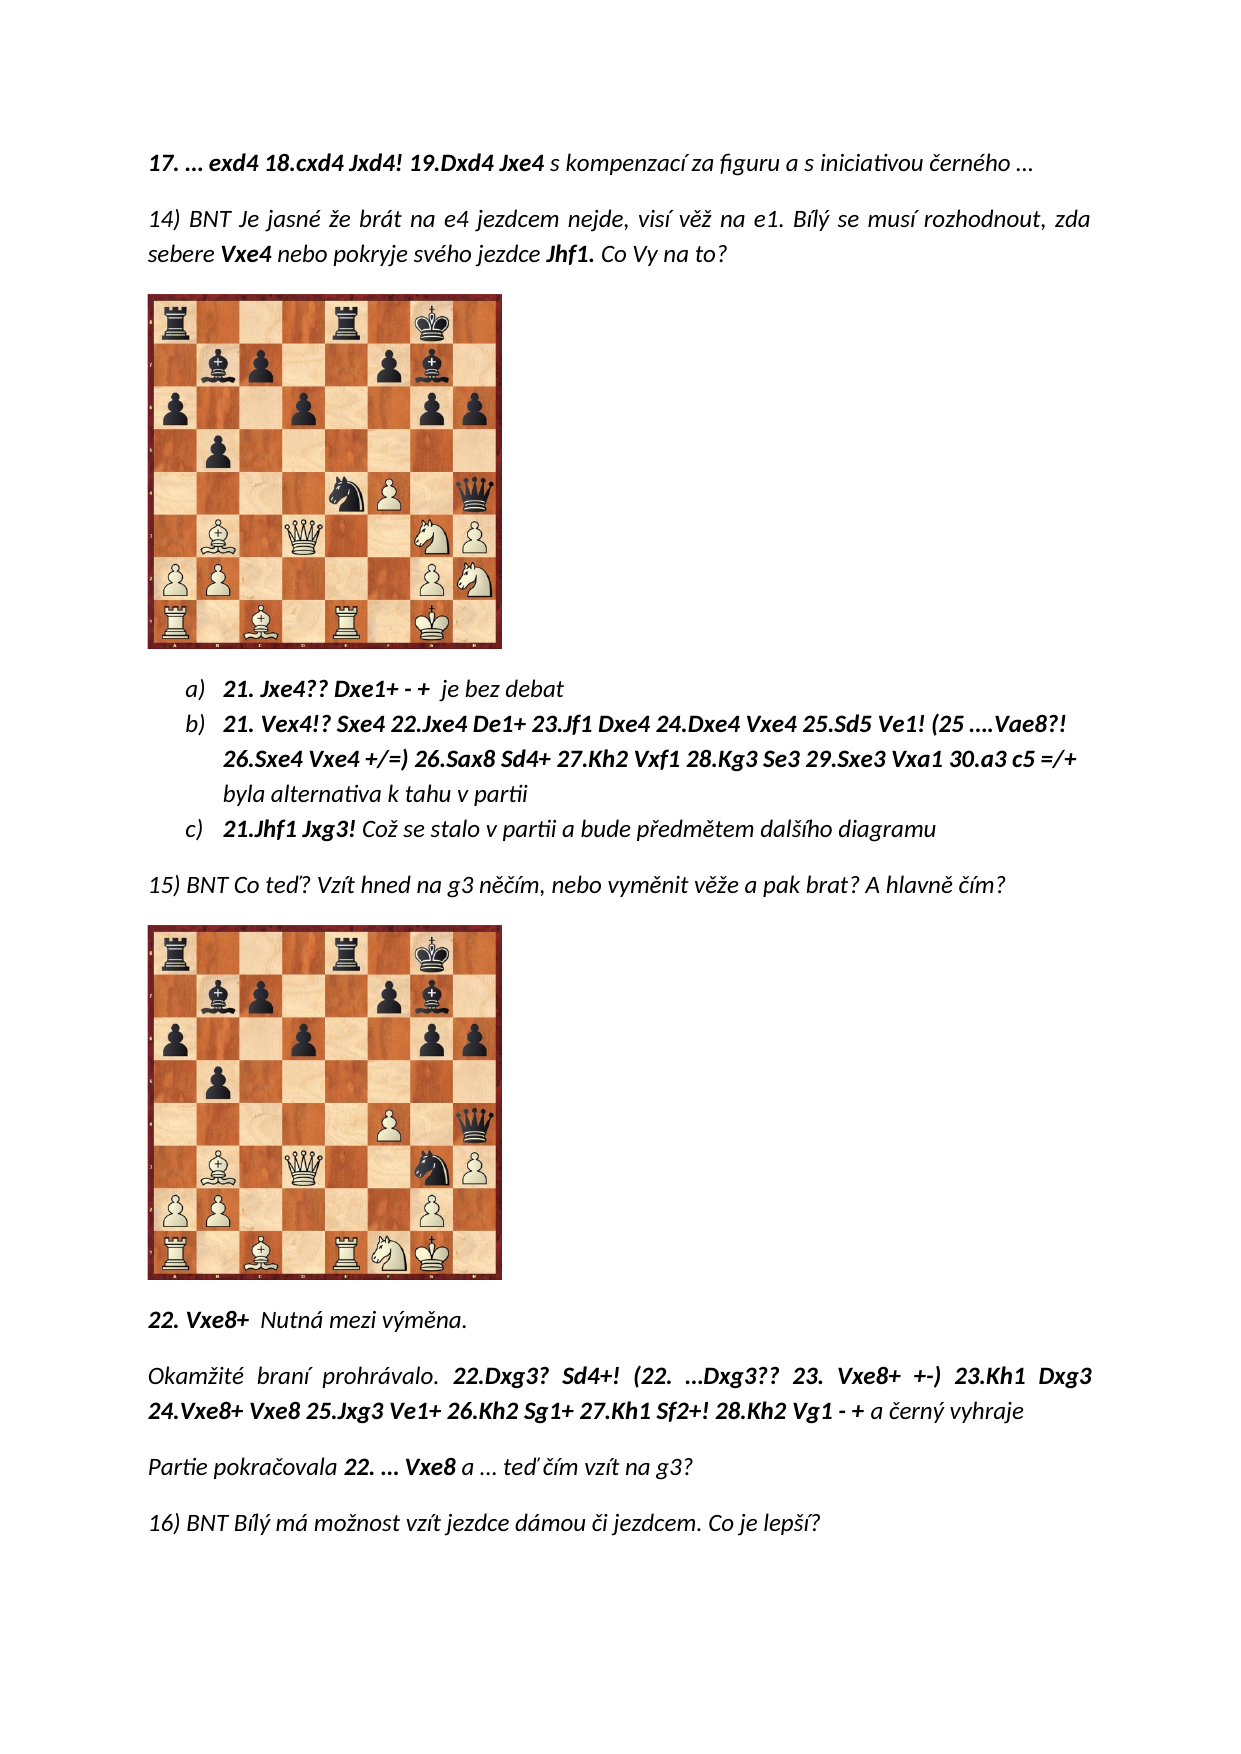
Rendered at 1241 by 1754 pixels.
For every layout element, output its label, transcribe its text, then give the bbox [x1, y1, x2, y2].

picture [147, 294, 502, 649]
text Partie pokračovala 22. … Vxe8 a … teď čím vzít na g3? [148, 1451, 1093, 1482]
text 14) BNT Je jasné že brát na e4 jezdcem nejde, visí věž na e1. Bílý se musí rozhodnout, zda sebere Vxe4 nebo pokryje svého jezdce Jhf1. Co Vy na to? [148, 203, 1093, 269]
list 21.Jhf1 Jxg3! Což se stalo v partii a bude předmětem dalšího diagramu [185, 814, 1093, 844]
list 21. Vex4!? Sxe4 22.Jxe4 De1+ 23.Jf1 Dxe4 24.Dxe4 Vxe4 25.Sd5 Ve1! (25 ….Vae8?! 26.Sxe4 Vxe4 +/=) 26.Sax8 Sd4+ 27.Kh2 Vxf1 28.Kg3 Se3 29.Sxe3 Vxa1 30.a3 c5 =/+ byla alternativa k tahu v partii [185, 709, 1093, 809]
list 21. Jxe4?? Dxe1+ - + je bez debat [185, 674, 1093, 704]
picture [147, 925, 502, 1280]
text 17. … exd4 18.cxd4 Jxd4! 19.Dxd4 Jxe4 s kompenzací za figuru a s iniciativou černého … [148, 148, 1093, 178]
text 16) BNT Bílý má možnost vzít jezdce dámou či jezdcem. Co je lepší? [148, 1507, 1093, 1538]
text Okamžité braní prohrávalo. 22.Dxg3? Sd4+! (22. …Dxg3?? 23. Vxe8+ +-) 23.Kh1 Dxg3 24.Vxe8+ Vxe8 25.Jxg3 Ve1+ 26.Kh2 Sg1+ 27.Kh1 Sf2+! 28.Kh2 Vg1 - + a černý vyhraje [148, 1361, 1093, 1426]
text 15) BNT Co teď? Vzít hned na g3 něčím, nebo vyměnit věže a pak brat? A hlavně čím? [148, 869, 1093, 900]
text 22. Vxe8+ Nutná mezi výměna. [148, 1305, 1093, 1335]
